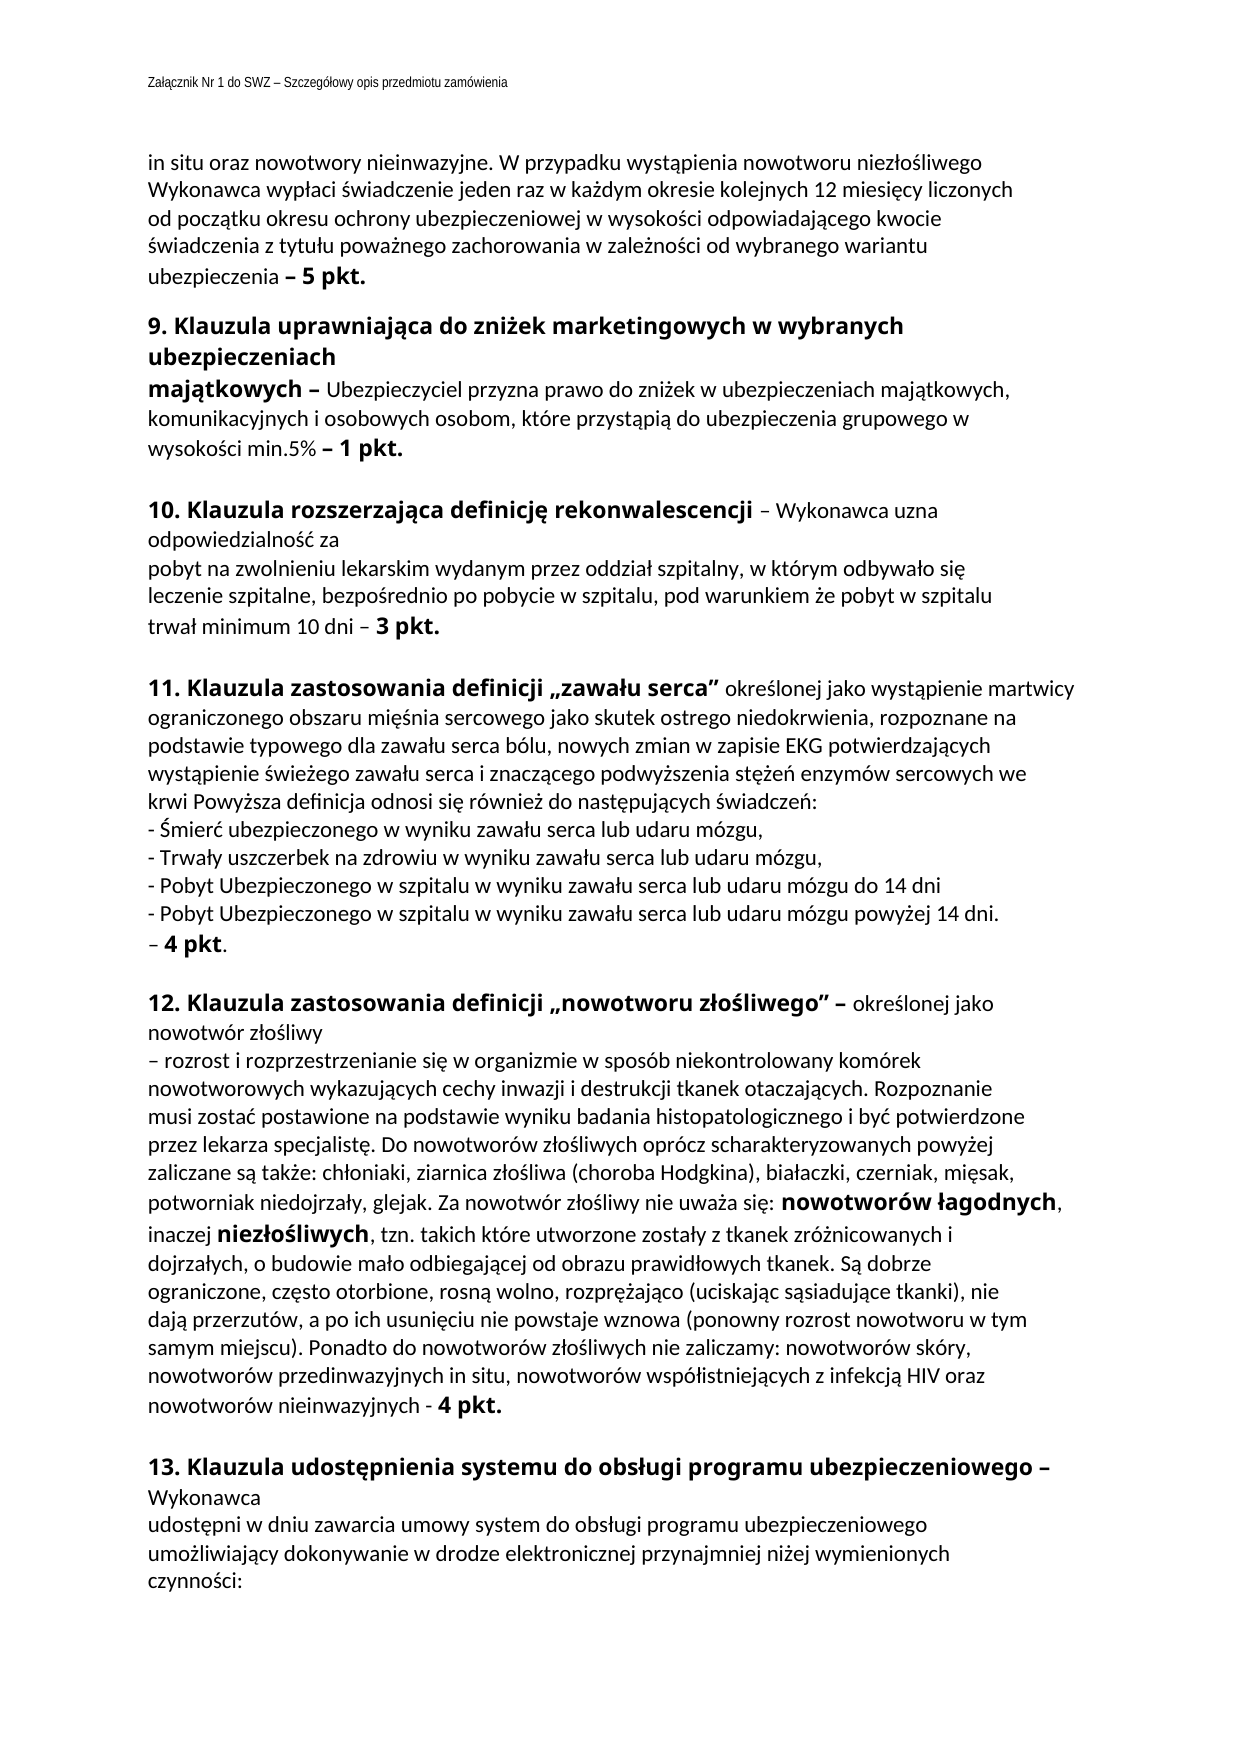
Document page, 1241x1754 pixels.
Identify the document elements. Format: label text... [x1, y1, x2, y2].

text 12. Klauzula zastosowania definicji „nowotworu złośliwego” – określonej jako nowotwór złośliwy [148, 987, 1093, 1046]
text nowotworów nieinwazyjnych - 4 pkt. [148, 1389, 1093, 1420]
text nowotworowych wykazujących cechy inwazji i destrukcji tkanek otaczających. Rozpoznanie [148, 1074, 1093, 1102]
text 13. Klauzula udostępnienia systemu do obsługi programu ubezpieczeniowego – Wykonawca [148, 1451, 1093, 1511]
text podstawie typowego dla zawału serca bólu, nowych zmian w zapisie EKG potwierdzających [148, 731, 1093, 759]
text ubezpieczenia – 5 pkt. [148, 260, 1093, 291]
text - Śmierć ubezpieczonego w wyniku zawału serca lub udaru mózgu, [148, 816, 1093, 843]
text 10. Klauzula rozszerzająca definicję rekonwalescencji – Wykonawca uzna odpowiedzialność za [148, 494, 1093, 554]
text nowotworów przedinwazyjnych in situ, nowotworów współistniejących z infekcją HIV oraz [148, 1361, 1093, 1389]
text potworniak niedojrzały, glejak. Za nowotwór złośliwy nie uważa się: nowotworów łagodnych, [148, 1186, 1093, 1217]
text udostępni w dniu zawarcia umowy system do obsługi programu ubezpieczeniowego [148, 1511, 1093, 1539]
text samym miejscu). Ponadto do nowotworów złośliwych nie zaliczamy: nowotworów skóry, [148, 1333, 1093, 1361]
text od początku okresu ochrony ubezpieczeniowej w wysokości odpowiadającego kwocie [148, 204, 1093, 232]
text - Pobyt Ubezpieczonego w szpitalu w wyniku zawału serca lub udaru mózgu do 14 dni [148, 872, 1093, 899]
text – 4 pkt. [148, 928, 1093, 959]
text zaliczane są także: chłoniaki, ziarnica złośliwa (choroba Hodgkina), białaczki, czerniak, mięsak, [148, 1158, 1093, 1186]
text Wykonawca wypłaci świadczenie jeden raz w każdym okresie kolejnych 12 miesięcy liczonych [148, 176, 1093, 204]
text 9. Klauzula uprawniająca do zniżek marketingowych w wybranych ubezpieczeniach [148, 310, 1093, 373]
text krwi Powyższa definicja odnosi się również do następujących świadczeń: [148, 787, 1093, 816]
text inaczej niezłośliwych, tzn. takich które utworzone zostały z tkanek zróżnicowanych i [148, 1217, 1093, 1249]
text umożliwiający dokonywanie w drodze elektronicznej przynajmniej niżej wymienionych [148, 1539, 1093, 1567]
text - Pobyt Ubezpieczonego w szpitalu w wyniku zawału serca lub udaru mózgu powyżej 14 dni. [148, 899, 1093, 928]
text wystąpienie świeżego zawału serca i znaczącego podwyższenia stężeń enzymów sercowych we [148, 759, 1093, 787]
text wysokości min.5% – 1 pkt. [148, 432, 1093, 463]
text majątkowych – Ubezpieczyciel przyzna prawo do zniżek w ubezpieczeniach majątkowych, [148, 373, 1093, 404]
text komunikacyjnych i osobowych osobom, które przystąpią do ubezpieczenia grupowego w [148, 404, 1093, 432]
text - Trwały uszczerbek na zdrowiu w wyniku zawału serca lub udaru mózgu, [148, 843, 1093, 872]
text ograniczonego obszaru mięśnia sercowego jako skutek ostrego niedokrwienia, rozpoznane na [148, 703, 1093, 731]
text musi zostać postawione na podstawie wyniku badania histopatologicznego i być potwierdzone [148, 1102, 1093, 1130]
text in situ oraz nowotwory nieinwazyjne. W przypadku wystąpienia nowotworu niezłośliwego [148, 148, 1093, 176]
text przez lekarza specjalistę. Do nowotworów złośliwych oprócz scharakteryzowanych powyżej [148, 1130, 1093, 1158]
text dojrzałych, o budowie mało odbiegającej od obrazu prawidłowych tkanek. Są dobrze [148, 1249, 1093, 1277]
text ograniczone, często otorbione, rosną wolno, rozprężająco (uciskając sąsiadujące tkanki), nie [148, 1277, 1093, 1305]
text czynności: [148, 1567, 1093, 1595]
text leczenie szpitalne, bezpośrednio po pobycie w szpitalu, pod warunkiem że pobyt w szpitalu [148, 582, 1093, 610]
text świadczenia z tytułu poważnego zachorowania w zależności od wybranego wariantu [148, 232, 1093, 260]
text pobyt na zwolnieniu lekarskim wydanym przez oddział szpitalny, w którym odbywało się [148, 554, 1093, 582]
text dają przerzutów, a po ich usunięciu nie powstaje wznowa (ponowny rozrost nowotworu w tym [148, 1305, 1093, 1333]
text 11. Klauzula zastosowania definicji „zawału serca” określonej jako wystąpienie martwicy [148, 672, 1093, 703]
text trwał minimum 10 dni – 3 pkt. [148, 610, 1093, 641]
text – rozrost i rozprzestrzenianie się w organizmie w sposób niekontrolowany komórek [148, 1046, 1093, 1074]
